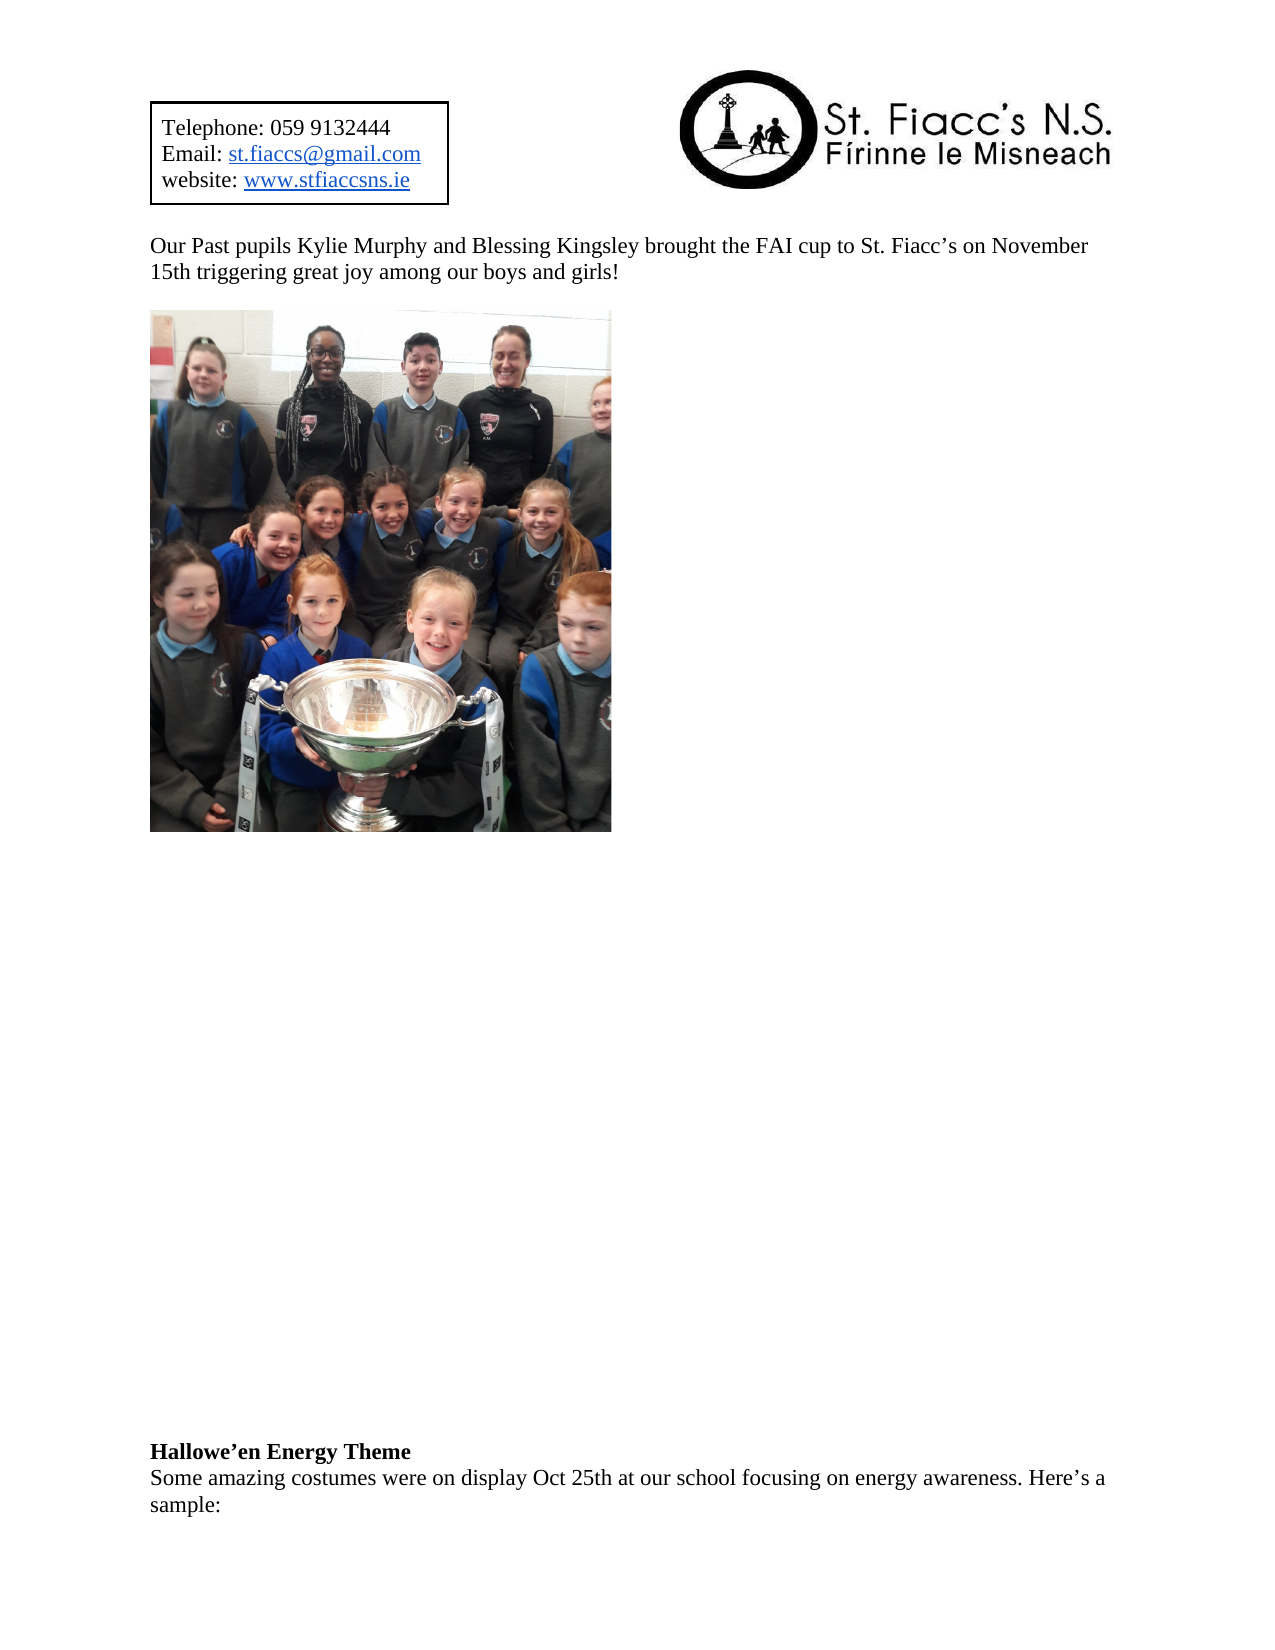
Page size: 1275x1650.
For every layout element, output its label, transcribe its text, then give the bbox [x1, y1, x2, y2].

picture [150, 310, 612, 832]
text Hallowe’en Energy Theme [150, 1438, 1125, 1464]
text Some amazing costumes were on display Oct 25th at our school focusing on energy awareness. Here’s a sample: [150, 1464, 1125, 1517]
picture [679, 70, 1113, 189]
text Our Past pupils Kylie Murphy and Blessing Kingsley brought the FAI cup to St. Fiacc’s on November 15th triggering great joy among our boys and girls! [150, 232, 1125, 284]
